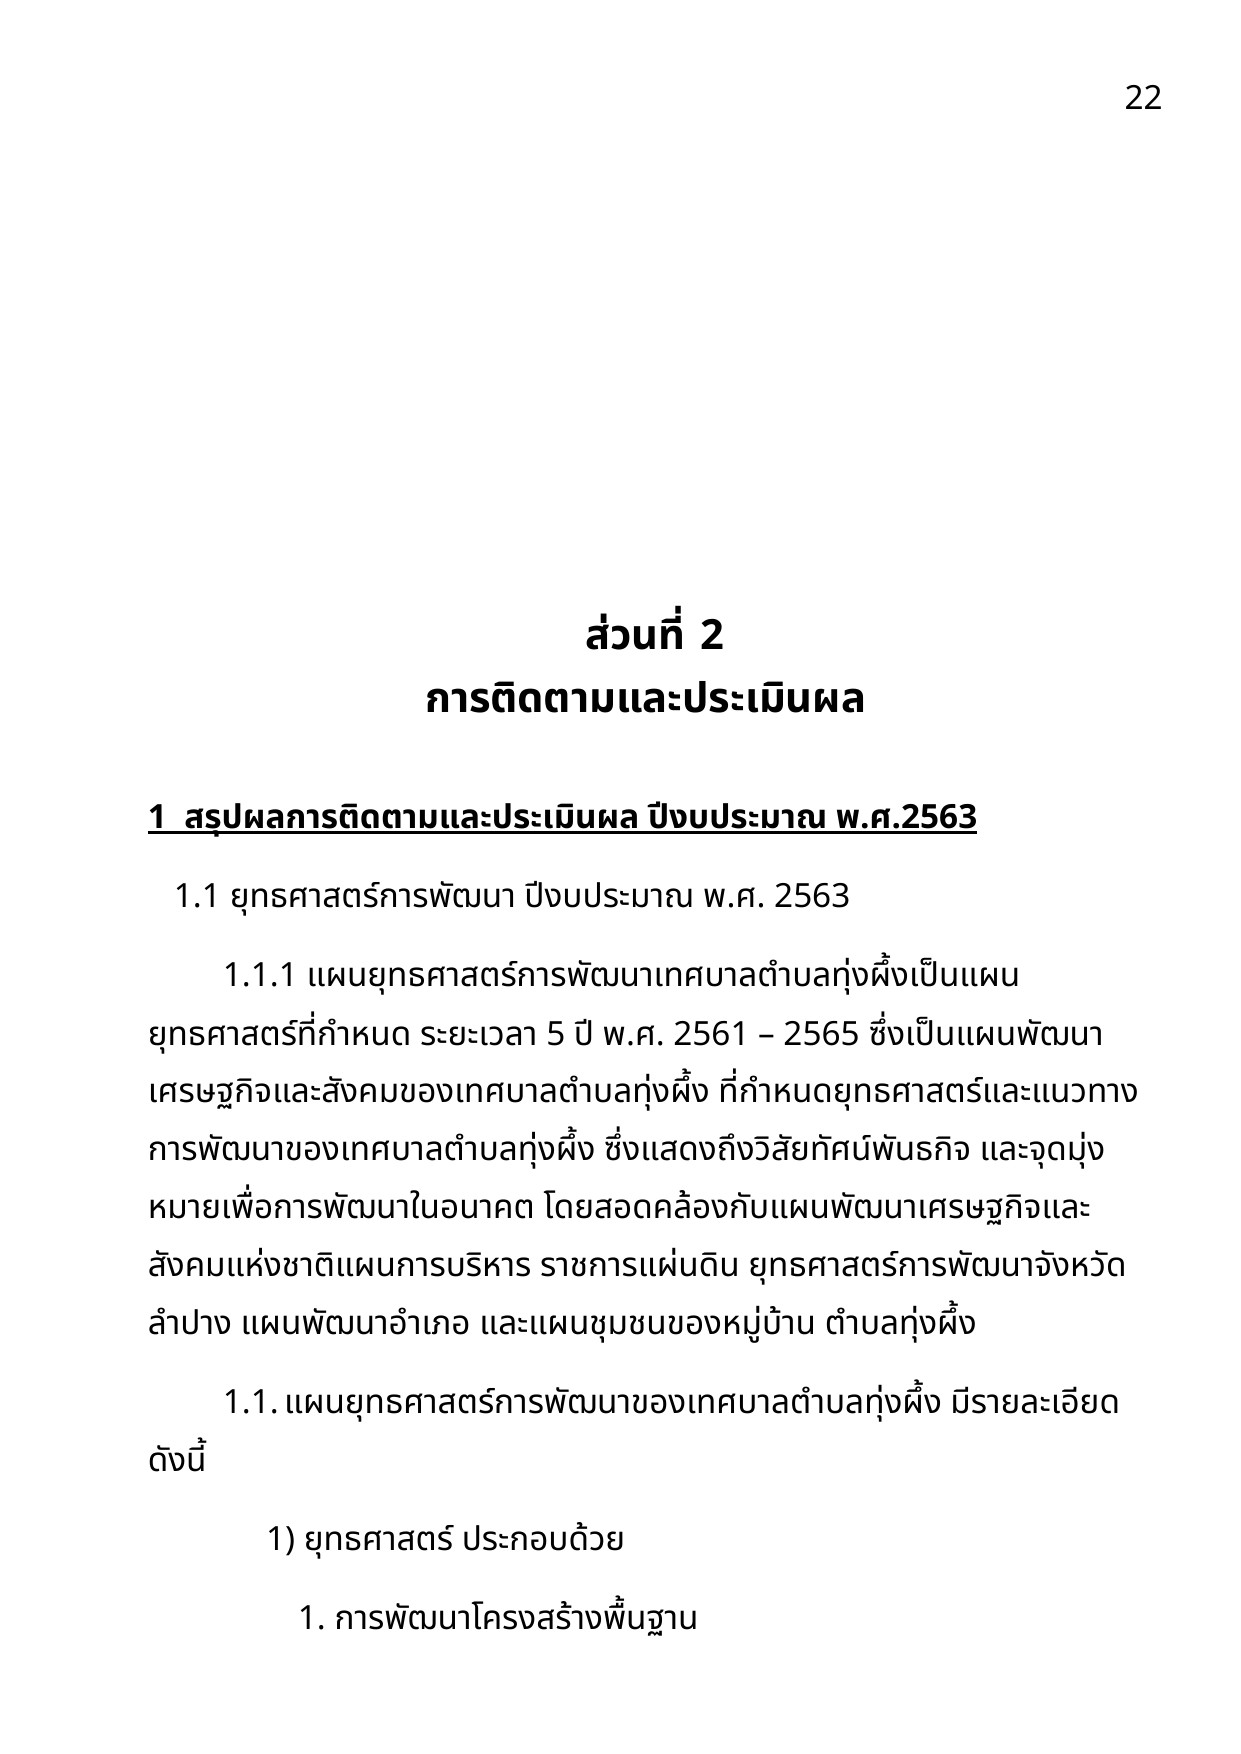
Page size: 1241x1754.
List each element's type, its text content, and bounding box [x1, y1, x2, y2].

text 1.1. แผนยุทธศาสตร์การพัฒนาของเทศบาลตำบลทุ่งผึ้ง มีรายละเอียด ดังนี้ [148, 1378, 1162, 1486]
text การติดตามและประเมินผล [148, 668, 1143, 731]
text 1 สรุปผลการติดตามและประเมินผล ปีงบประมาณ พ.ศ.2563 [148, 793, 1162, 844]
text ส่วนที่ 2 [238, 605, 1071, 668]
text 1.1 ยุทธศาสตร์การพัฒนา ปีงบประมาณ พ.ศ. 2563 [148, 872, 1162, 923]
text 1) ยุทธศาสตร์ ประกอบด้วย [148, 1515, 1162, 1565]
text 1.1.1 แผนยุทธศาสตร์การพัฒนาเทศบาลตำบลทุ่งผึ้งเป็นแผนยุทธศาสตร์ที่กำหนด ระยะเวลา 5 ปี พ.ศ. 2561 – 2565 ซึ่งเป็นแผนพัฒนาเศรษฐกิจและสังคมของเทศบาลตำบลทุ่งผึ้ง ที่กำหนดยุทธศาสตร์และแนวทางการพัฒนาของเทศบาลตำบลทุ่งผึ้ง ซึ่งแสดงถึงวิสัยทัศน์พันธกิจ และจุดมุ่งหมายเพื่อการพัฒนาในอนาคต โดยสอดคล้องกับแผนพัฒนาเศรษฐกิจและสังคมแห่งชาติแผนการบริหาร ราชการแผ่นดิน ยุทธศาสตร์การพัฒนาจังหวัดลำปาง แผนพัฒนาอำเภอ และแผนชุมชนของหมู่บ้าน ตำบลทุ่งผึ้ง [148, 951, 1162, 1349]
text 1. การพัฒนาโครงสร้างพื้นฐาน [148, 1594, 1162, 1644]
